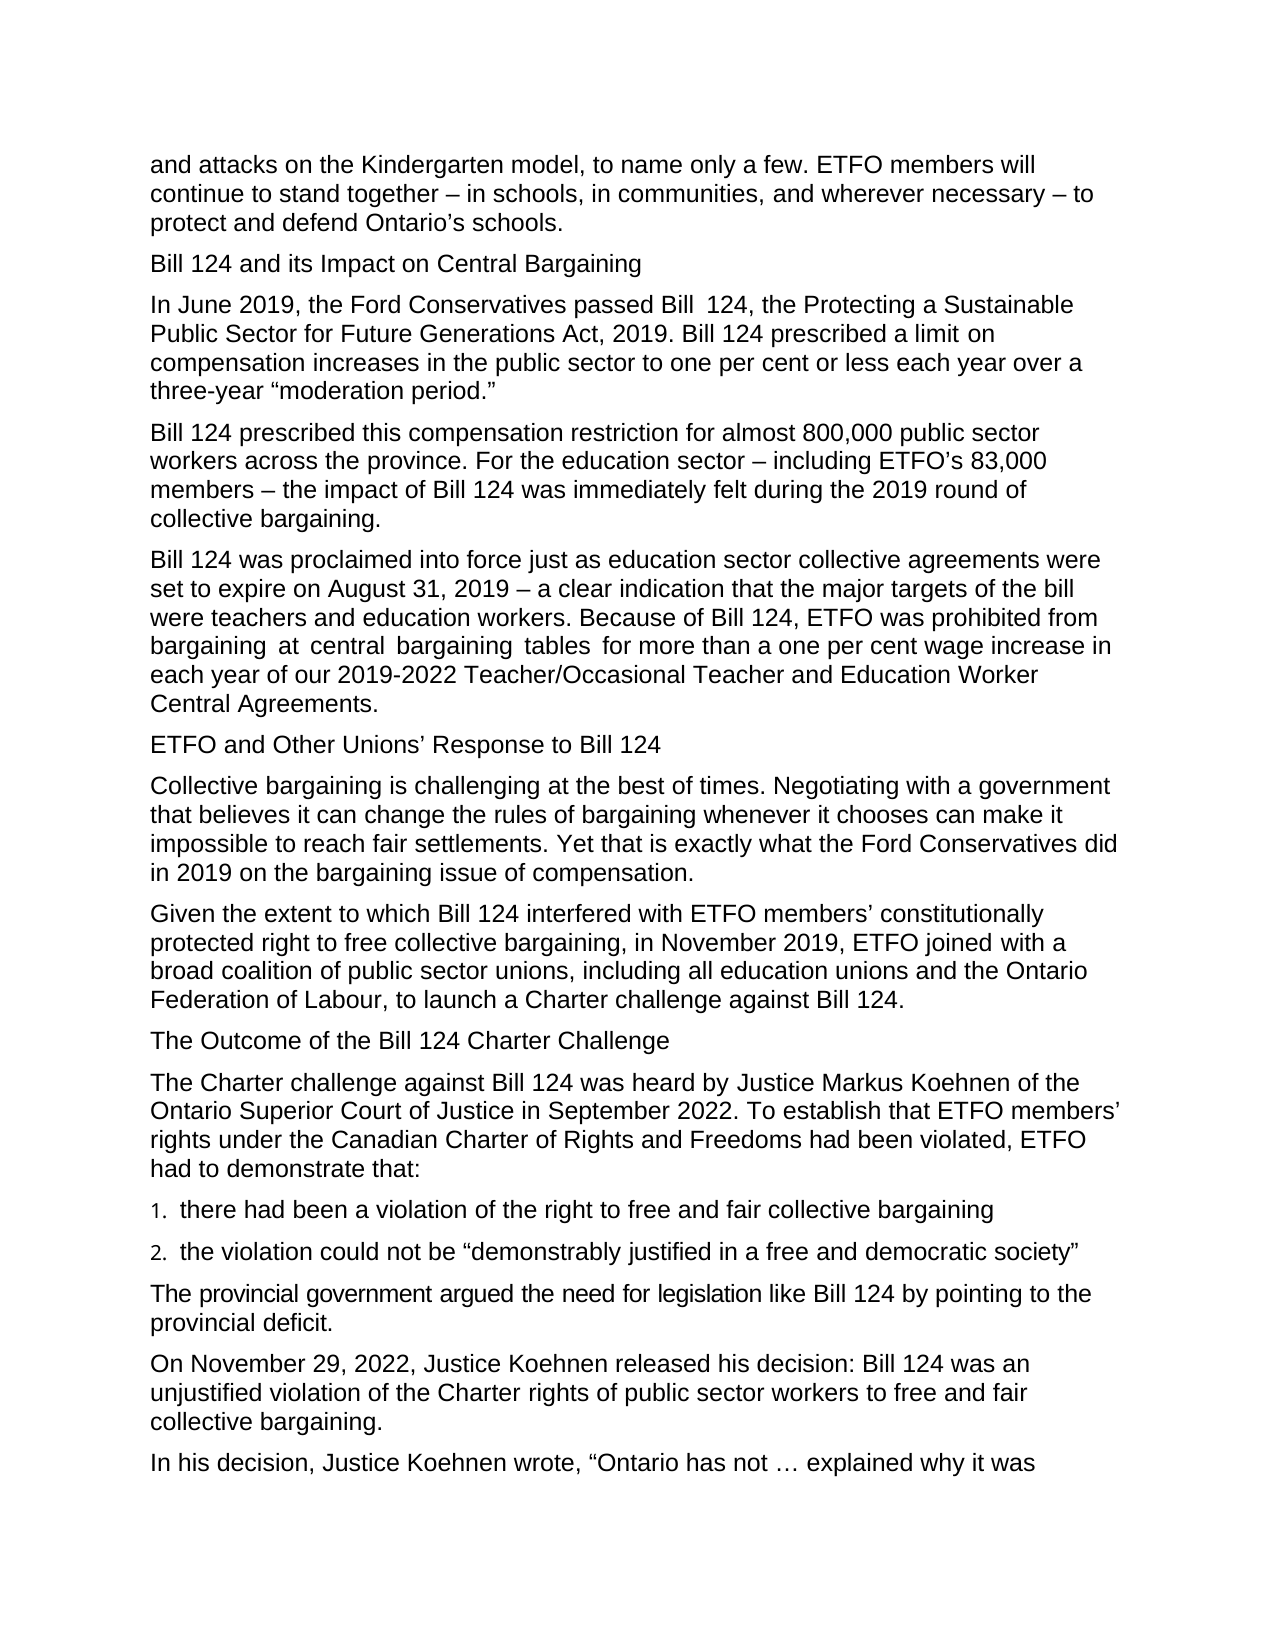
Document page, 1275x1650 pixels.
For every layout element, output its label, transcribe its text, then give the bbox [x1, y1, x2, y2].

list the violation could not be “demonstrably justified in a free and democratic society” [150, 1237, 1125, 1267]
text Bill 124 prescribed this compensation restriction for almost 800,000 public sector workers across the province. For the education sector – including ETFO’s 83,000 members – the impact of Bill 124 was immediately felt during the 2019 round of collective bargaining. [150, 417, 1125, 532]
text The provincial government argued the need for legislation like Bill 124 by pointing to the provincial deficit. [150, 1279, 1125, 1337]
text The Charter challenge against Bill 124 was heard by Justice Markus Koehnen of the Ontario Superior Court of Justice in September 2022. To establish that ETFO members’ rights under the Canadian Charter of Rights and Freedoms had been violated, ETFO had to demonstrate that: [150, 1067, 1125, 1182]
text Bill 124 was proclaimed into force just as education sector collective agreements were set to expire on August 31, 2019 – a clear indication that the major targets of the bill were teachers and education workers. Because of Bill 124, ETFO was prohibited from bargaining at central bargaining tables for more than a one per cent wage increase in each year of our 2019-2022 Teacher/Occasional Teacher and Education Worker Central Agreements. [150, 545, 1125, 717]
text Collective bargaining is challenging at the best of times. Negotiating with a government that believes it can change the rules of bargaining whenever it chooses can make it impossible to reach fair settlements. Yet that is exactly what the Ford Conservatives did in 2019 on the bargaining issue of compensation. [150, 771, 1125, 886]
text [150, 1448, 1125, 1477]
list there had been a violation of the right to free and fair collective bargaining [150, 1195, 1125, 1224]
text In June 2019, the Ford Conservatives passed Bill 124, the Protecting a Sustainable Public Sector for Future Generations Act, 2019. Bill 124 prescribed a limit on compensation increases in the public sector to one per cent or less each year over a three-year “moderation period.” [150, 290, 1125, 405]
subtitle ETFO and Other Unions’ Response to Bill 124 [150, 730, 1125, 759]
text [150, 150, 1125, 236]
subtitle Bill 124 and its Impact on Central Bargaining [150, 249, 1125, 277]
text Given the extent to which Bill 124 interfered with ETFO members’ constitutionally protected right to free collective bargaining, in November 2019, ETFO joined with a broad coalition of public sector unions, including all education unions and the Ontario Federation of Labour, to launch a Charter challenge against Bill 124. [150, 899, 1125, 1014]
subtitle The Outcome of the Bill 124 Charter Challenge [150, 1026, 1125, 1055]
text On November 29, 2022, Justice Koehnen released his decision: Bill 124 was an unjustified violation of the Charter rights of public sector workers to free and fair collective bargaining. [150, 1349, 1125, 1435]
